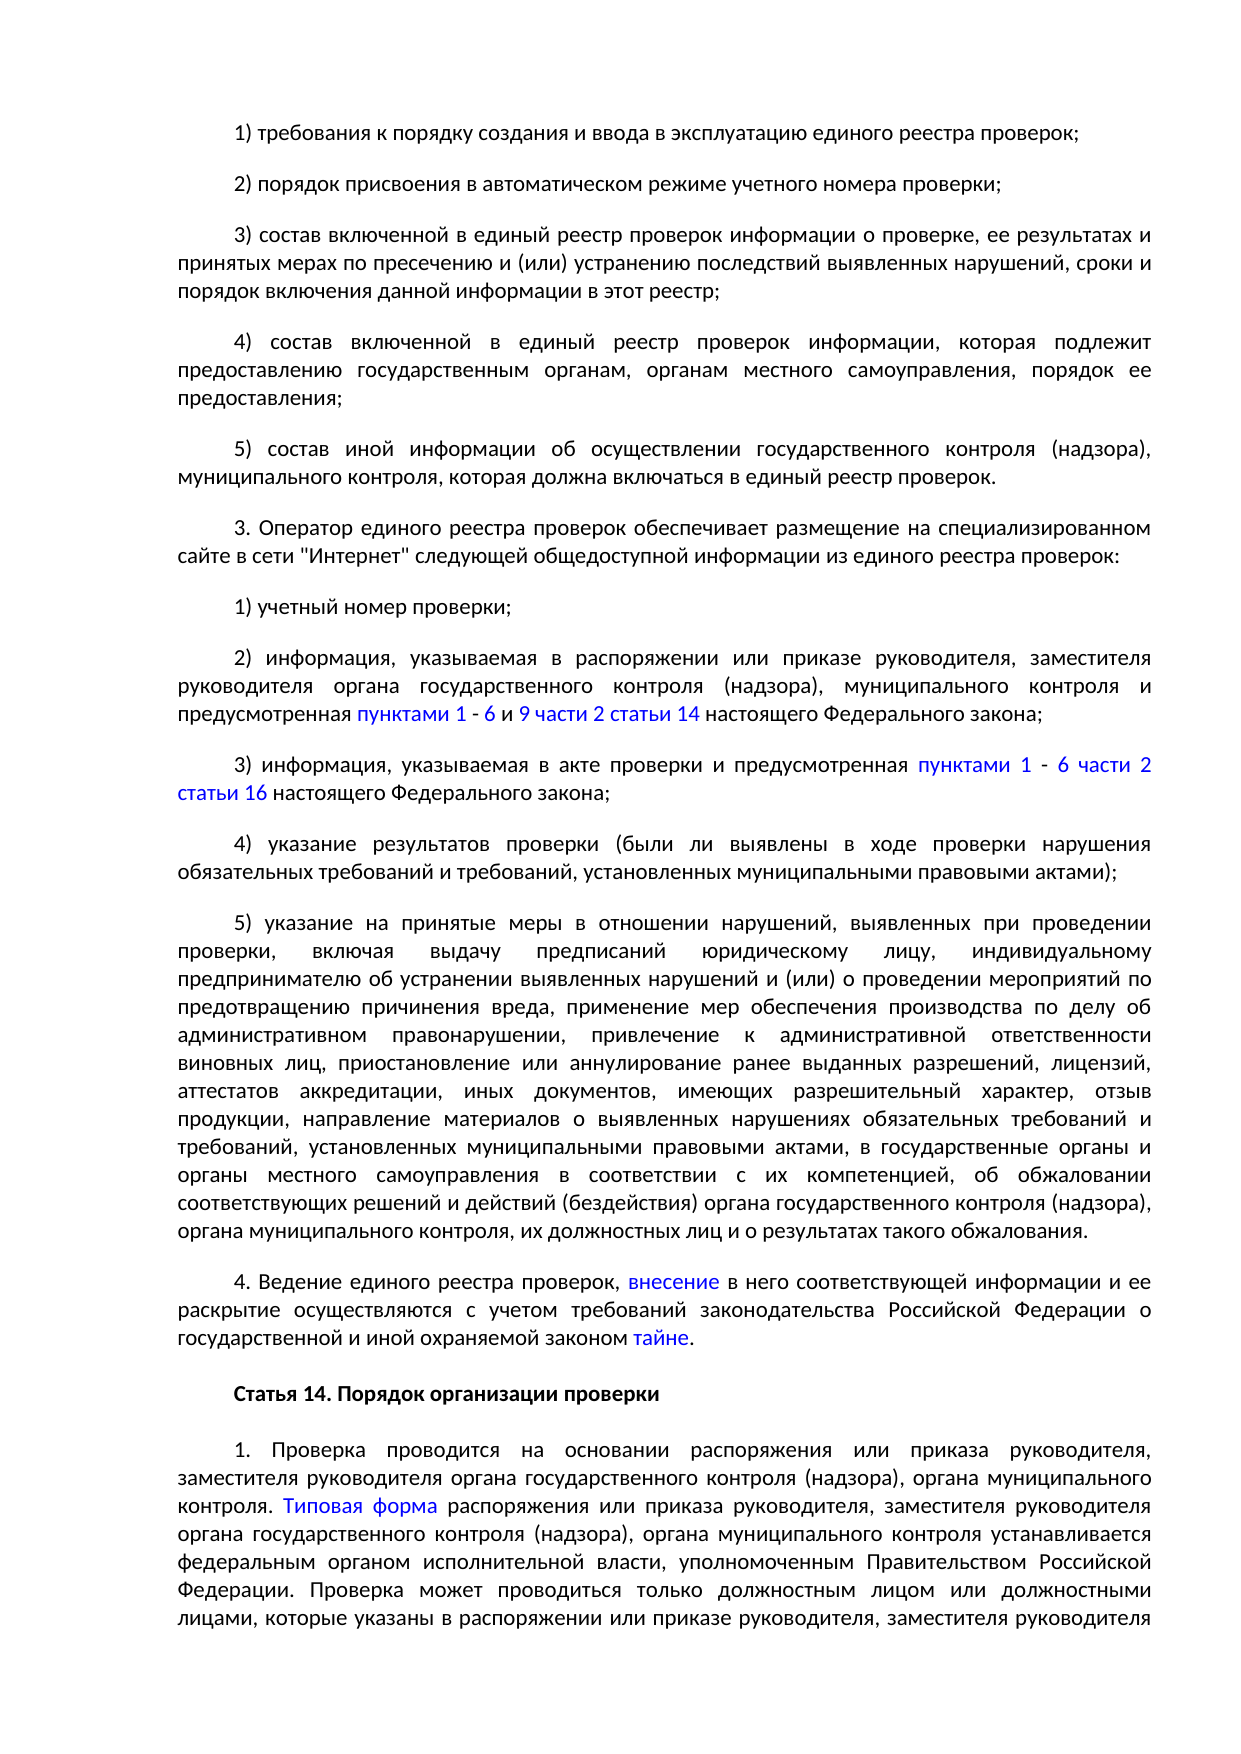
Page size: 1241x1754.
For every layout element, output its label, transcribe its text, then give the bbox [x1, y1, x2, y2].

text 5) указание на принятые меры в отношении нарушений, выявленных при проведении проверки, включая выдачу предписаний юридическому лицу, индивидуальному предпринимателю об устранении выявленных нарушений и (или) о проведении мероприятий по предотвращению причинения вреда, применение мер обеспечения производства по делу об административном правонарушении, привлечение к административной ответственности виновных лиц, приостановление или аннулирование ранее выданных разрешений, лицензий, аттестатов аккредитации, иных документов, имеющих разрешительный характер, отзыв продукции, направление материалов о выявленных нарушениях обязательных требований и требований, установленных муниципальными правовыми актами, в государственные органы и органы местного самоуправления в соответствии с их компетенцией, об обжаловании соответствующих решений и действий (бездействия) органа государственного контроля (надзора), органа муниципального контроля, их должностных лиц и о результатах такого обжалования. [177, 908, 1152, 1244]
text 3) состав включенной в единый реестр проверок информации о проверке, ее результатах и принятых мерах по пресечению и (или) устранению последствий выявленных нарушений, сроки и порядок включения данной информации в этот реестр; [177, 220, 1152, 304]
text 5) состав иной информации об осуществлении государственного контроля (надзора), муниципального контроля, которая должна включаться в единый реестр проверок. [177, 434, 1152, 490]
text 4) указание результатов проверки (были ли выявлены в ходе проверки нарушения обязательных требований и требований, установленных муниципальными правовыми актами); [177, 829, 1152, 885]
text 4) состав включенной в единый реестр проверок информации, которая подлежит предоставлению государственным органам, органам местного самоуправления, порядок ее предоставления; [177, 327, 1152, 411]
text 1) требования к порядку создания и ввода в эксплуатацию единого реестра проверок; [177, 118, 1152, 146]
text 3) информация, указываемая в акте проверки и предусмотренная пунктами 1 - 6 части 2 статьи 16 настоящего Федерального закона; [177, 750, 1152, 806]
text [177, 1435, 1152, 1631]
title Статья 14. Порядок организации проверки [177, 1379, 1152, 1407]
text 2) порядок присвоения в автоматическом режиме учетного номера проверки; [177, 169, 1152, 197]
text 3. Оператор единого реестра проверок обеспечивает размещение на специализированном сайте в сети "Интернет" следующей общедоступной информации из единого реестра проверок: [177, 513, 1152, 569]
text 1) учетный номер проверки; [177, 592, 1152, 620]
text 4. Ведение единого реестра проверок, внесение в него соответствующей информации и ее раскрытие осуществляются с учетом требований законодательства Российской Федерации о государственной и иной охраняемой законом тайне. [177, 1267, 1152, 1351]
text 2) информация, указываемая в распоряжении или приказе руководителя, заместителя руководителя органа государственного контроля (надзора), муниципального контроля и предусмотренная пунктами 1 - 6 и 9 части 2 статьи 14 настоящего Федерального закона; [177, 643, 1152, 727]
